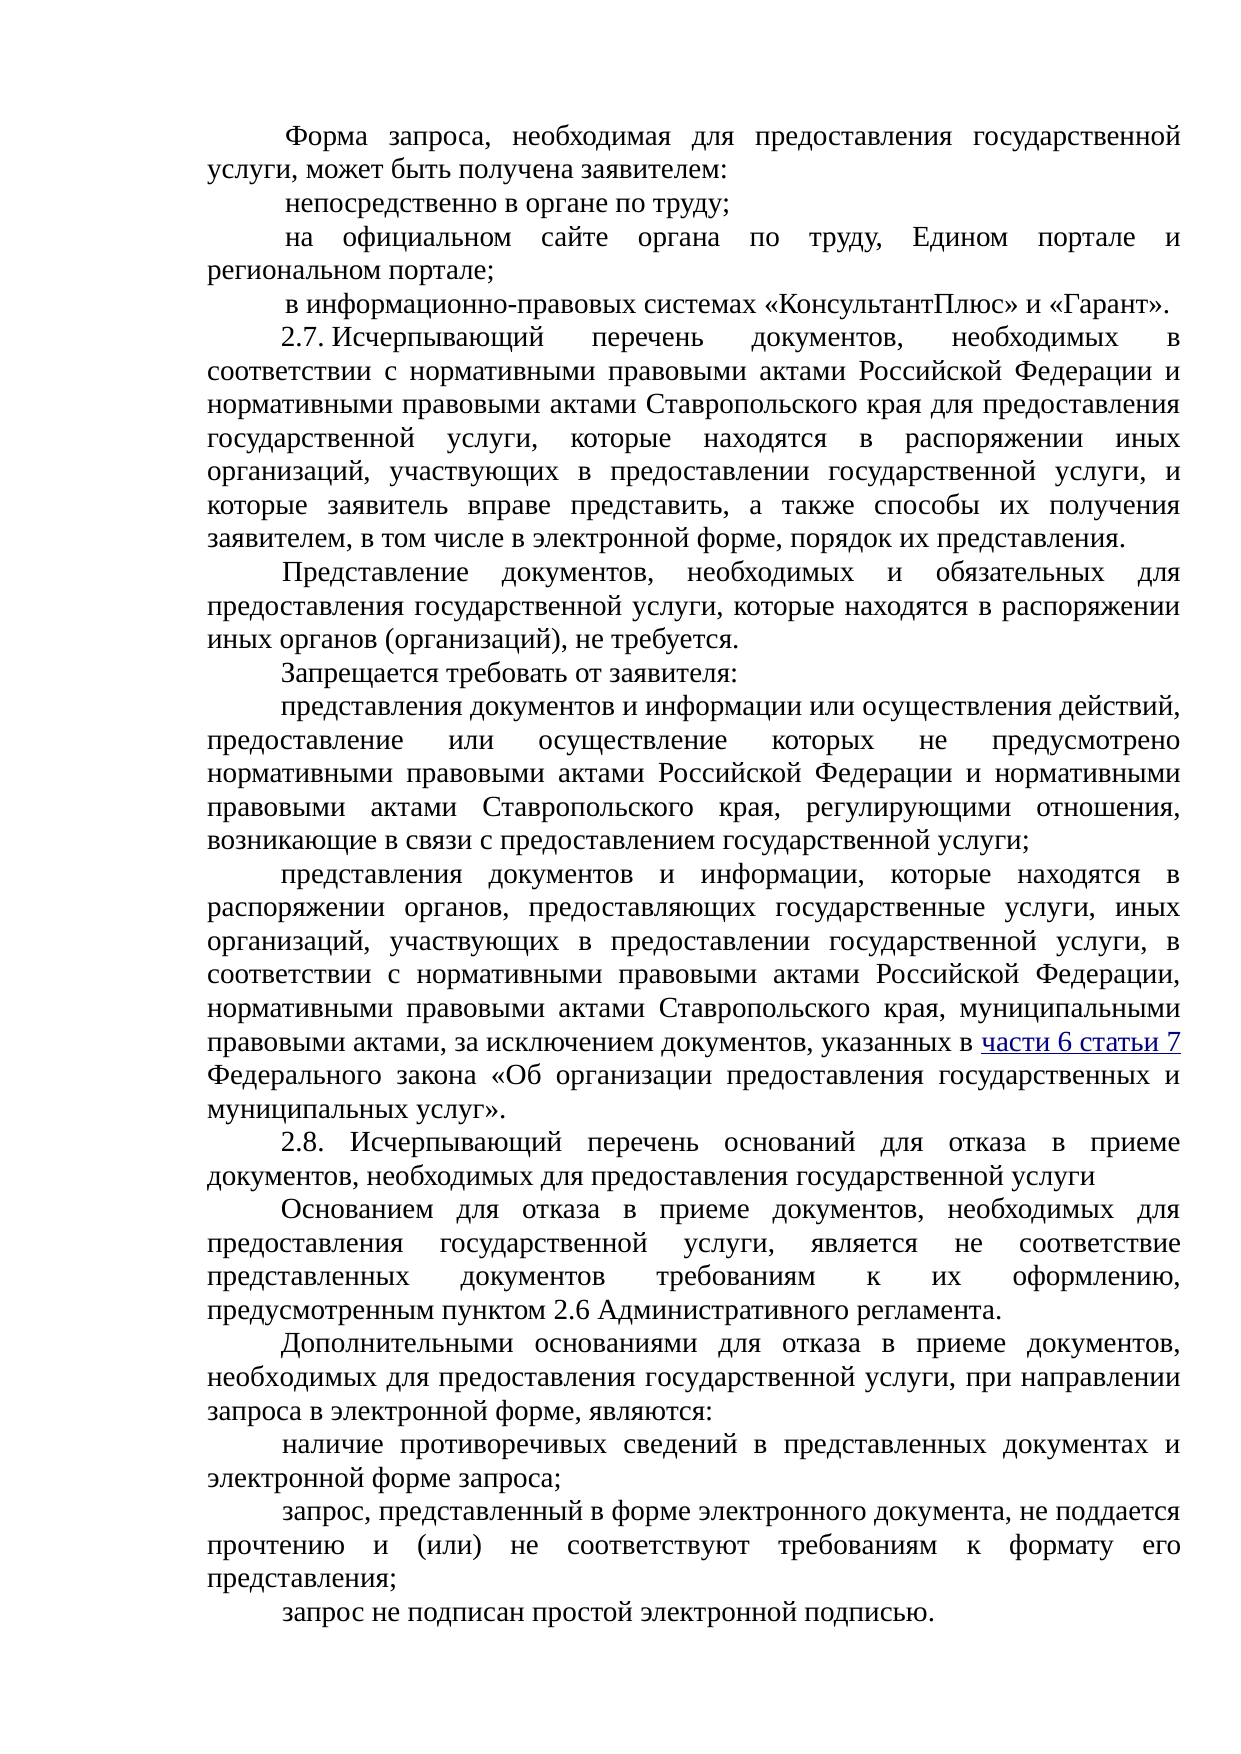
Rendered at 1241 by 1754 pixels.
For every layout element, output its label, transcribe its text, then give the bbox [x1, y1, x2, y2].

text 2.8. Исчерпывающий перечень оснований для отказа в приеме документов, необходимых для предоставления государственной услуги [207, 1124, 1181, 1191]
text Основанием для отказа в приеме документов, необходимых для предоставления государственной услуги, является не соответствие представленных документов требованиям к их оформлению, предусмотренным пунктом 2.6 Административного регламента. [207, 1191, 1181, 1326]
text в информационно-правовых системах «КонсультантПлюс» и «Гарант». [207, 286, 1181, 319]
text запрос не подписан простой электронной подписью. [207, 1594, 1181, 1627]
text непосредственно в органе по труду; [207, 185, 1181, 219]
text Представление документов, необходимых и обязательных для предоставления государственной услуги, которые находятся в распоряжении иных органов (организаций), не требуется. [207, 554, 1181, 655]
text 2.7. Исчерпывающий перечень документов, необходимых в соответствии с нормативными правовыми актами Российской Федерации и нормативными правовыми актами Ставропольского края для предоставления государственной услуги, которые находятся в распоряжении иных организаций, участвующих в предоставлении государственной услуги, и которые заявитель вправе представить, а также способы их получения заявителем, в том числе в электронной форме, порядок их представления. [207, 319, 1181, 554]
text на официальном сайте органа по труду, Едином портале и региональном портале; [207, 219, 1181, 286]
text Запрещается требовать от заявителя: [207, 655, 1181, 688]
text Дополнительными основаниями для отказа в приеме документов, необходимых для предоставления государственной услуги, при направлении запроса в электронной форме, являются: [207, 1326, 1181, 1426]
text Форма запроса, необходимая для предоставления государственной услуги, может быть получена заявителем: [207, 118, 1181, 185]
text наличие противоречивых сведений в представленных документах и электронной форме запроса; [207, 1426, 1181, 1493]
text представления документов и информации, которые находятся в распоряжении органов, предоставляющих государственные услуги, иных организаций, участвующих в предоставлении государственной услуги, в соответствии с нормативными правовыми актами Российской Федерации, нормативными правовыми актами Ставропольского края, муниципальными правовыми актами, за исключением документов, указанных в части 6 статьи 7 Федерального закона «Об организации предоставления государственных и муниципальных услуг». [207, 856, 1181, 1124]
text представления документов и информации или осуществления действий, предоставление или осуществление которых не предусмотрено нормативными правовыми актами Российской Федерации и нормативными правовыми актами Ставропольского края, регулирующими отношения, возникающие в связи с предоставлением государственной услуги; [207, 688, 1181, 856]
text запрос, представленный в форме электронного документа, не поддается прочтению и (или) не соответствуют требованиям к формату его представления; [207, 1493, 1181, 1594]
